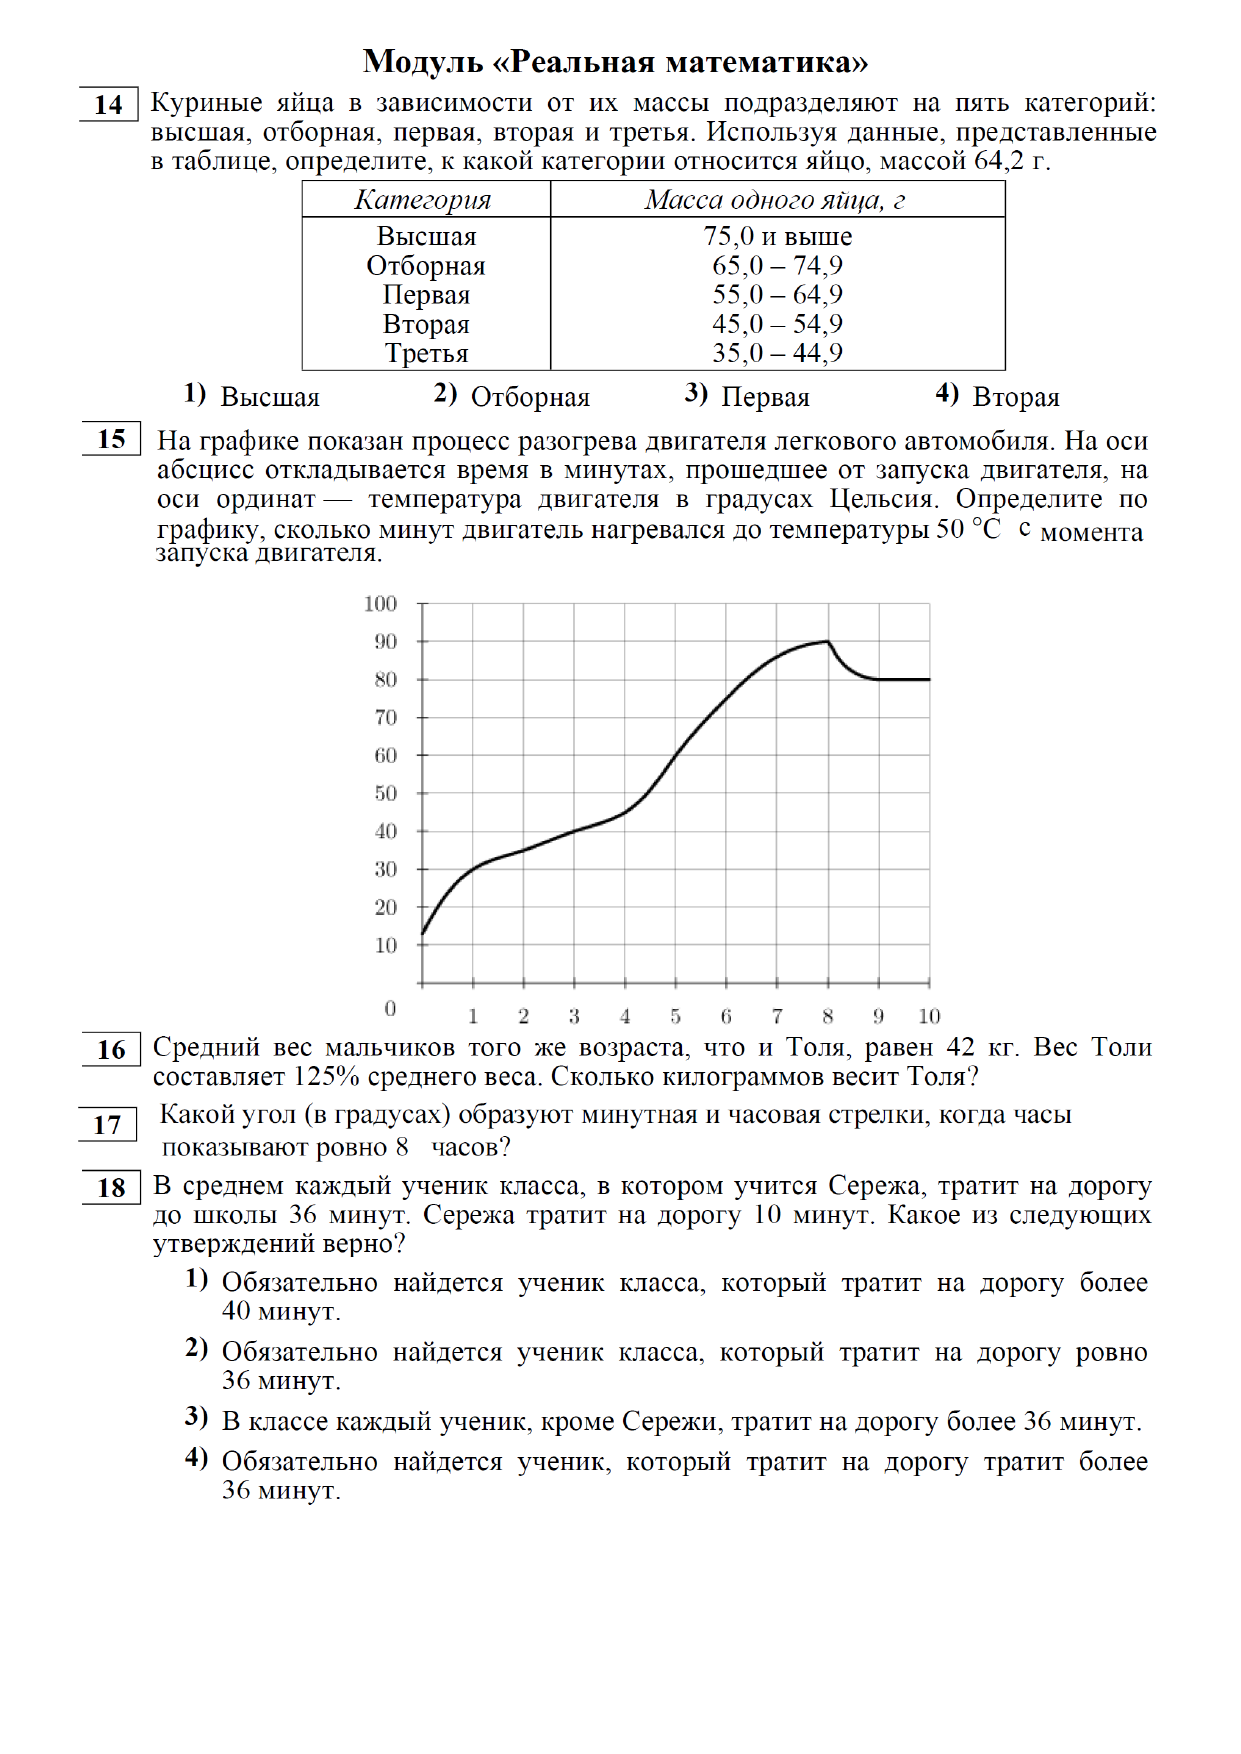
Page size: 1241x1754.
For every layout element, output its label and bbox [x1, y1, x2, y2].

picture [75, 44, 1163, 1513]
